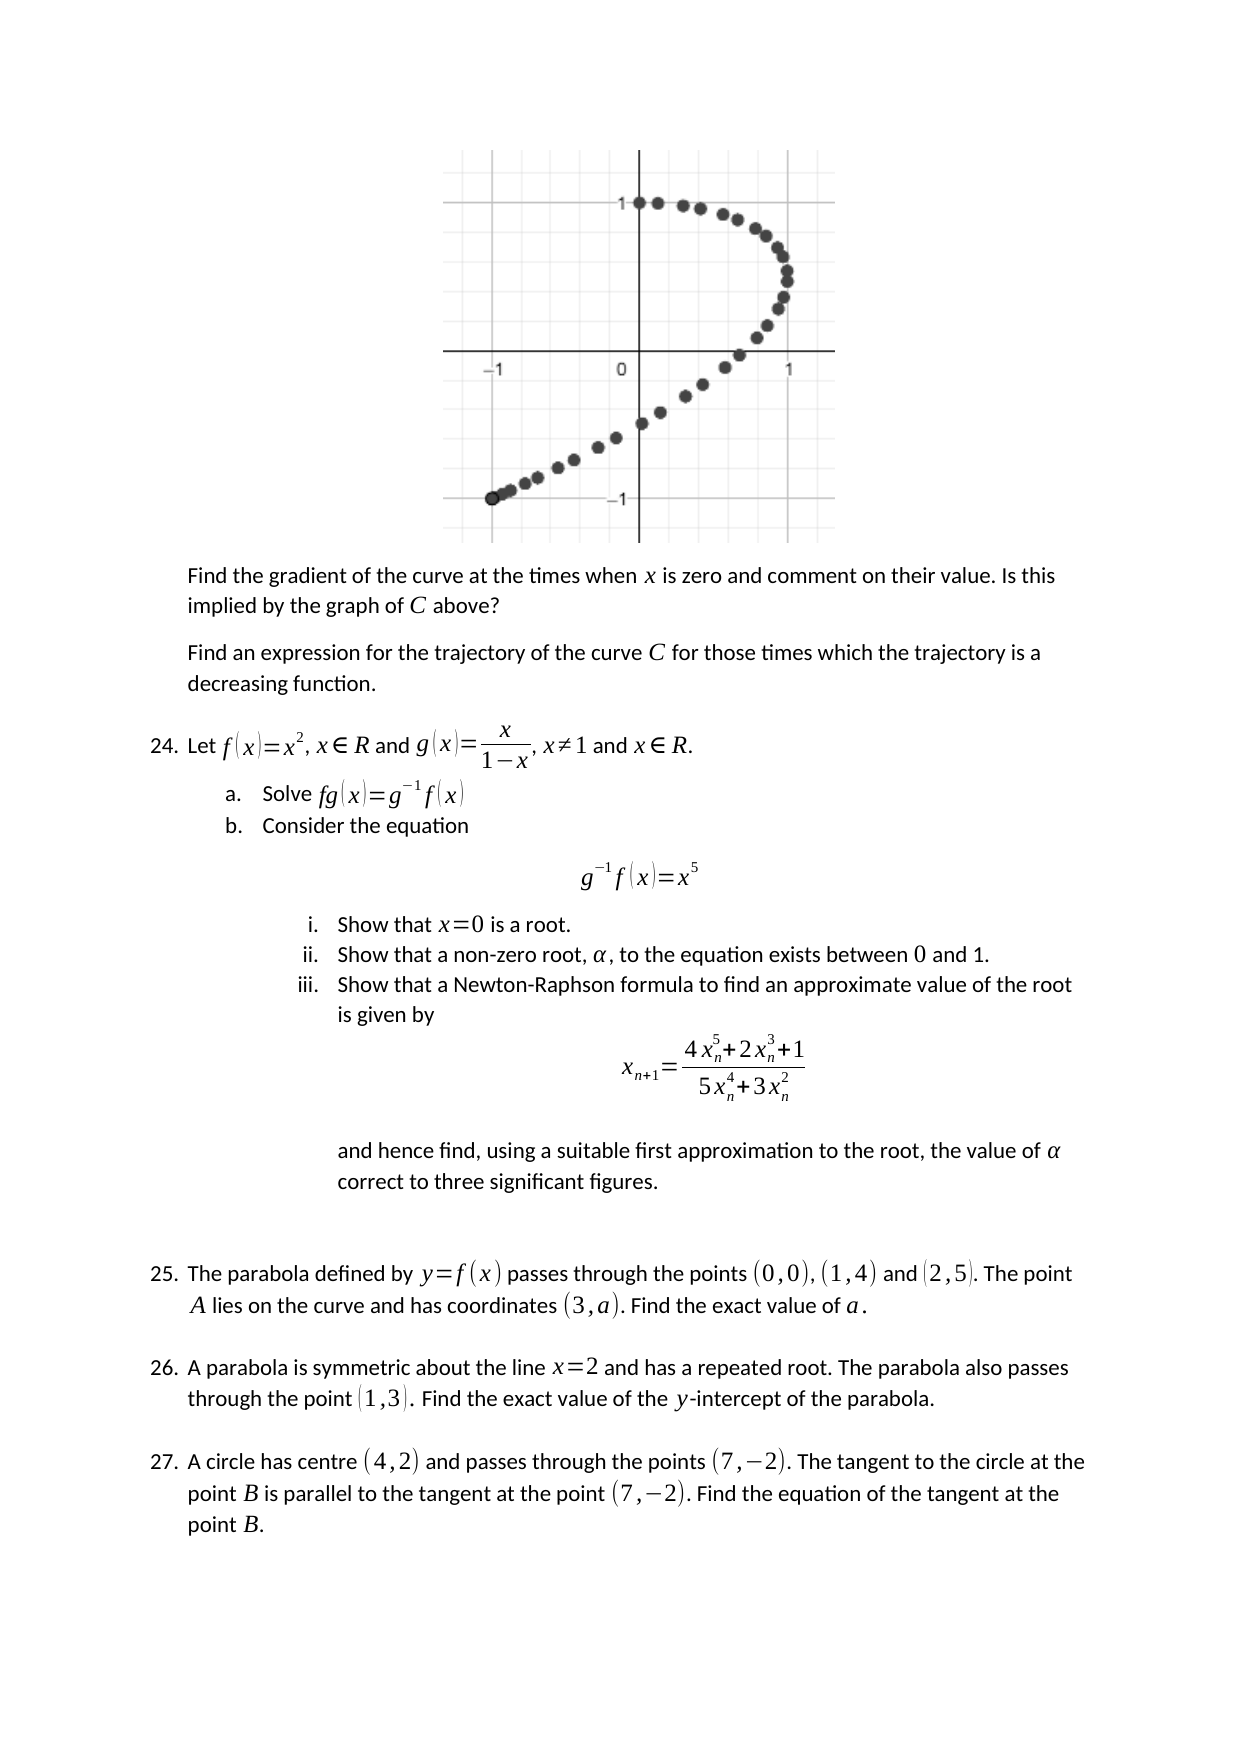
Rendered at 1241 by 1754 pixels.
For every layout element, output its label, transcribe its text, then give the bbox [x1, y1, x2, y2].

list Show that a non-zero root, , to the equation exists between and 1. [319, 940, 1090, 968]
list A circle has centre and passes through the points . The tangent to the circle at the point is parallel to the tangent at the point . Find the equation of the tangent at the point . [150, 1446, 1090, 1568]
list The parabola defined by passes through the points , and . The point lies on the curve and has coordinates . Find the exact value of [150, 1257, 1090, 1351]
picture [443, 150, 835, 543]
list and hence find, using a suitable first approximation to the root, the value of correct to three significant figures. [337, 1137, 1090, 1225]
text Find the gradient of the curve at the times when is zero and comment on their value. Is this implied by the graph of above? [187, 561, 1090, 619]
list A parabola is symmetric about the line and has a repeated root. The parabola also passes through the point Find the exact value of the -intercept of the parabola. [150, 1353, 1090, 1444]
list Consider the equation [225, 812, 1090, 839]
list Let , and , and . [150, 716, 1090, 774]
text Find an expression for the trajectory of the curve for those times which the trajectory is a decreasing function. [187, 638, 1090, 697]
list Show that is a root. [319, 910, 1090, 938]
list Solve [225, 777, 1090, 809]
list Show that a Newton-Raphson formula to find an approximate value of the root is given by [319, 970, 1090, 1029]
